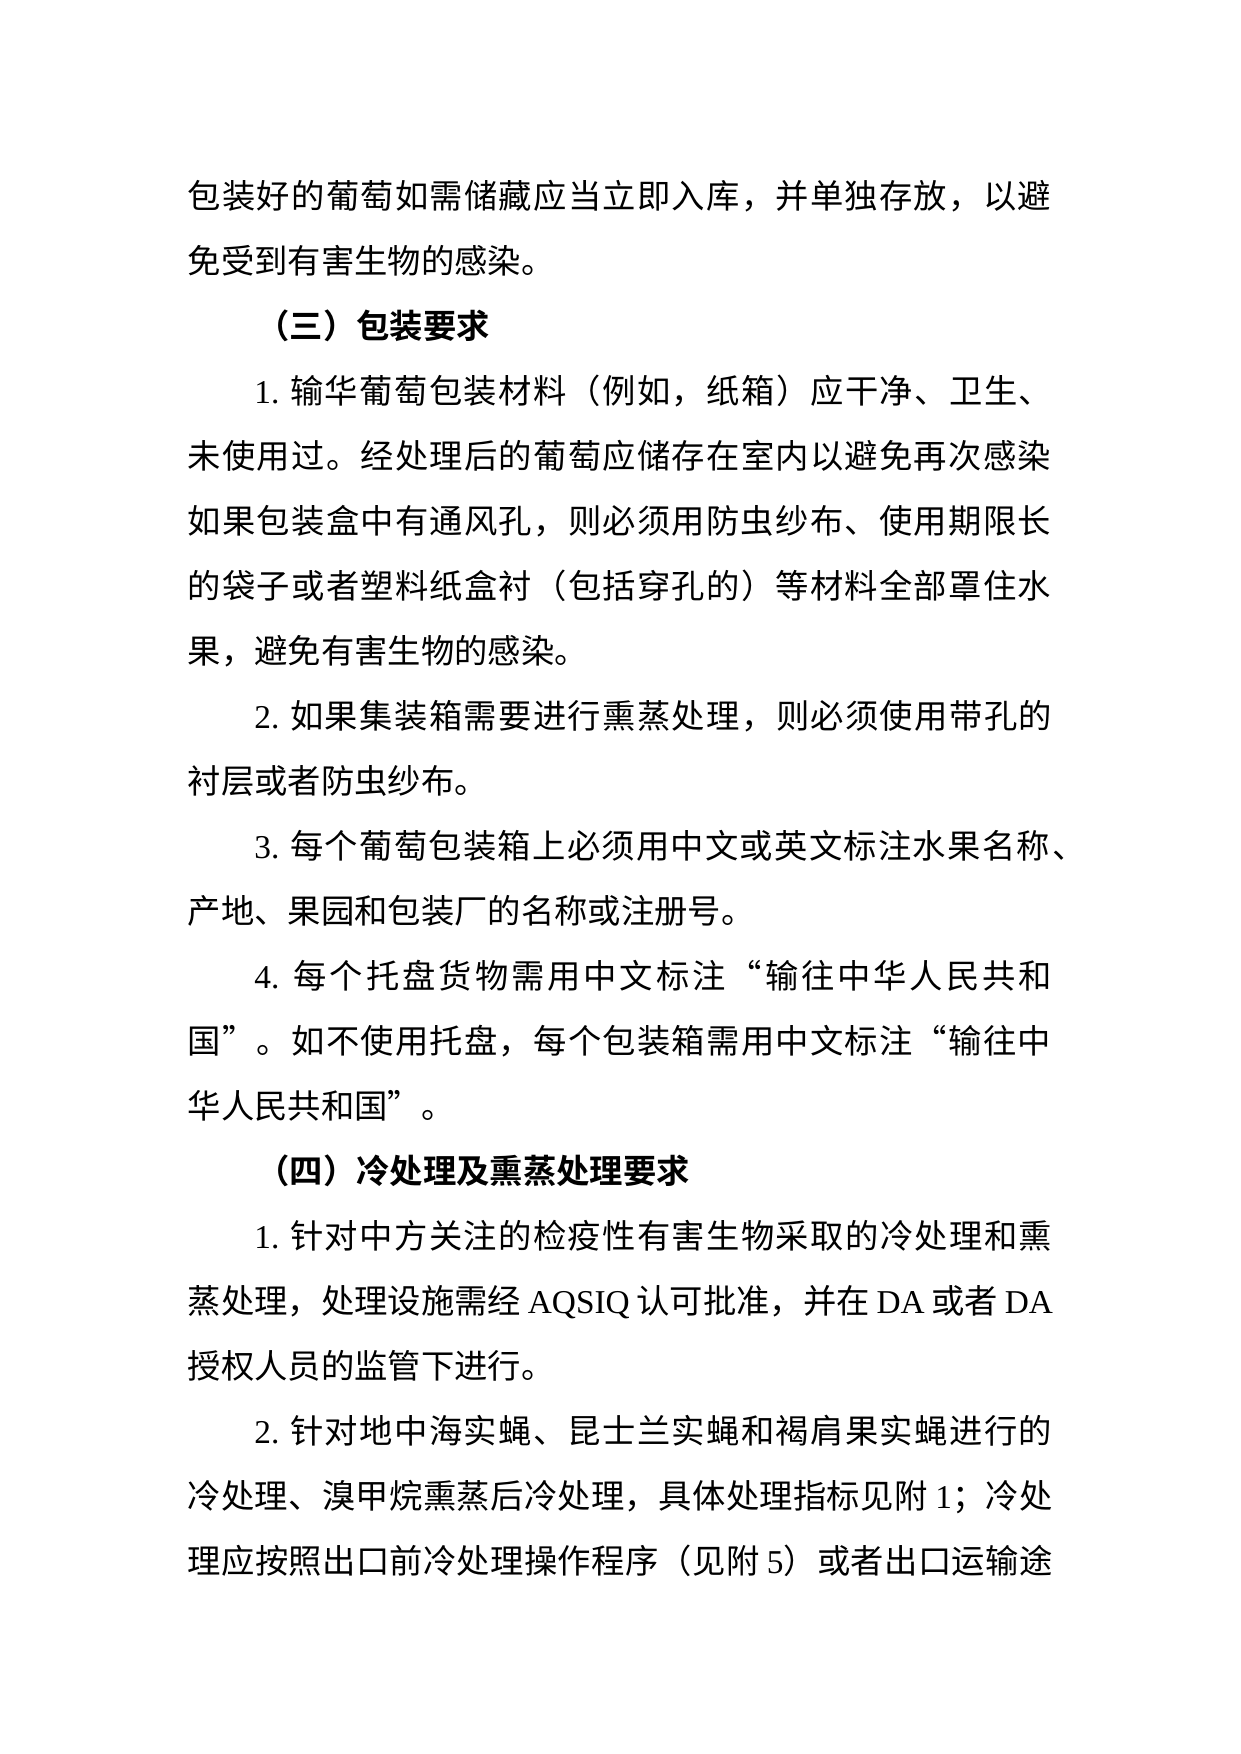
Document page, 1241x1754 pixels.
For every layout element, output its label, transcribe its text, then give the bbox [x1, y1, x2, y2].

text 3. 每个葡萄包装箱上必须用中文或英文标注水果名称、产地、果园和包装厂的名称或注册号。 [187, 812, 1053, 942]
text 1. 针对中方关注的检疫性有害生物采取的冷处理和熏蒸处理，处理设施需经AQSIQ认可批准，并在DA或者DA授权人员的监管下进行。 [187, 1202, 1053, 1397]
text （四）冷处理及熏蒸处理要求 [256, 1137, 1053, 1202]
text 4. 每个托盘货物需用中文标注“输往中华人民共和国”。如不使用托盘，每个包装箱需用中文标注“输往中华人民共和国”。 [187, 942, 1053, 1137]
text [187, 1397, 1053, 1592]
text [187, 162, 1053, 292]
text （三）包装要求 [256, 292, 1053, 357]
text 2. 如果集装箱需要进行熏蒸处理，则必须使用带孔的衬层或者防虫纱布。 [187, 682, 1053, 812]
text 1. 输华葡萄包装材料（例如，纸箱）应干净、卫生、未使用过。经处理后的葡萄应储存在室内以避免再次感染。如果包装盒中有通风孔，则必须用防虫纱布、使用期限长的袋子或者塑料纸盒衬（包括穿孔的）等材料全部罩住水果，避免有害生物的感染。 [187, 357, 1053, 682]
